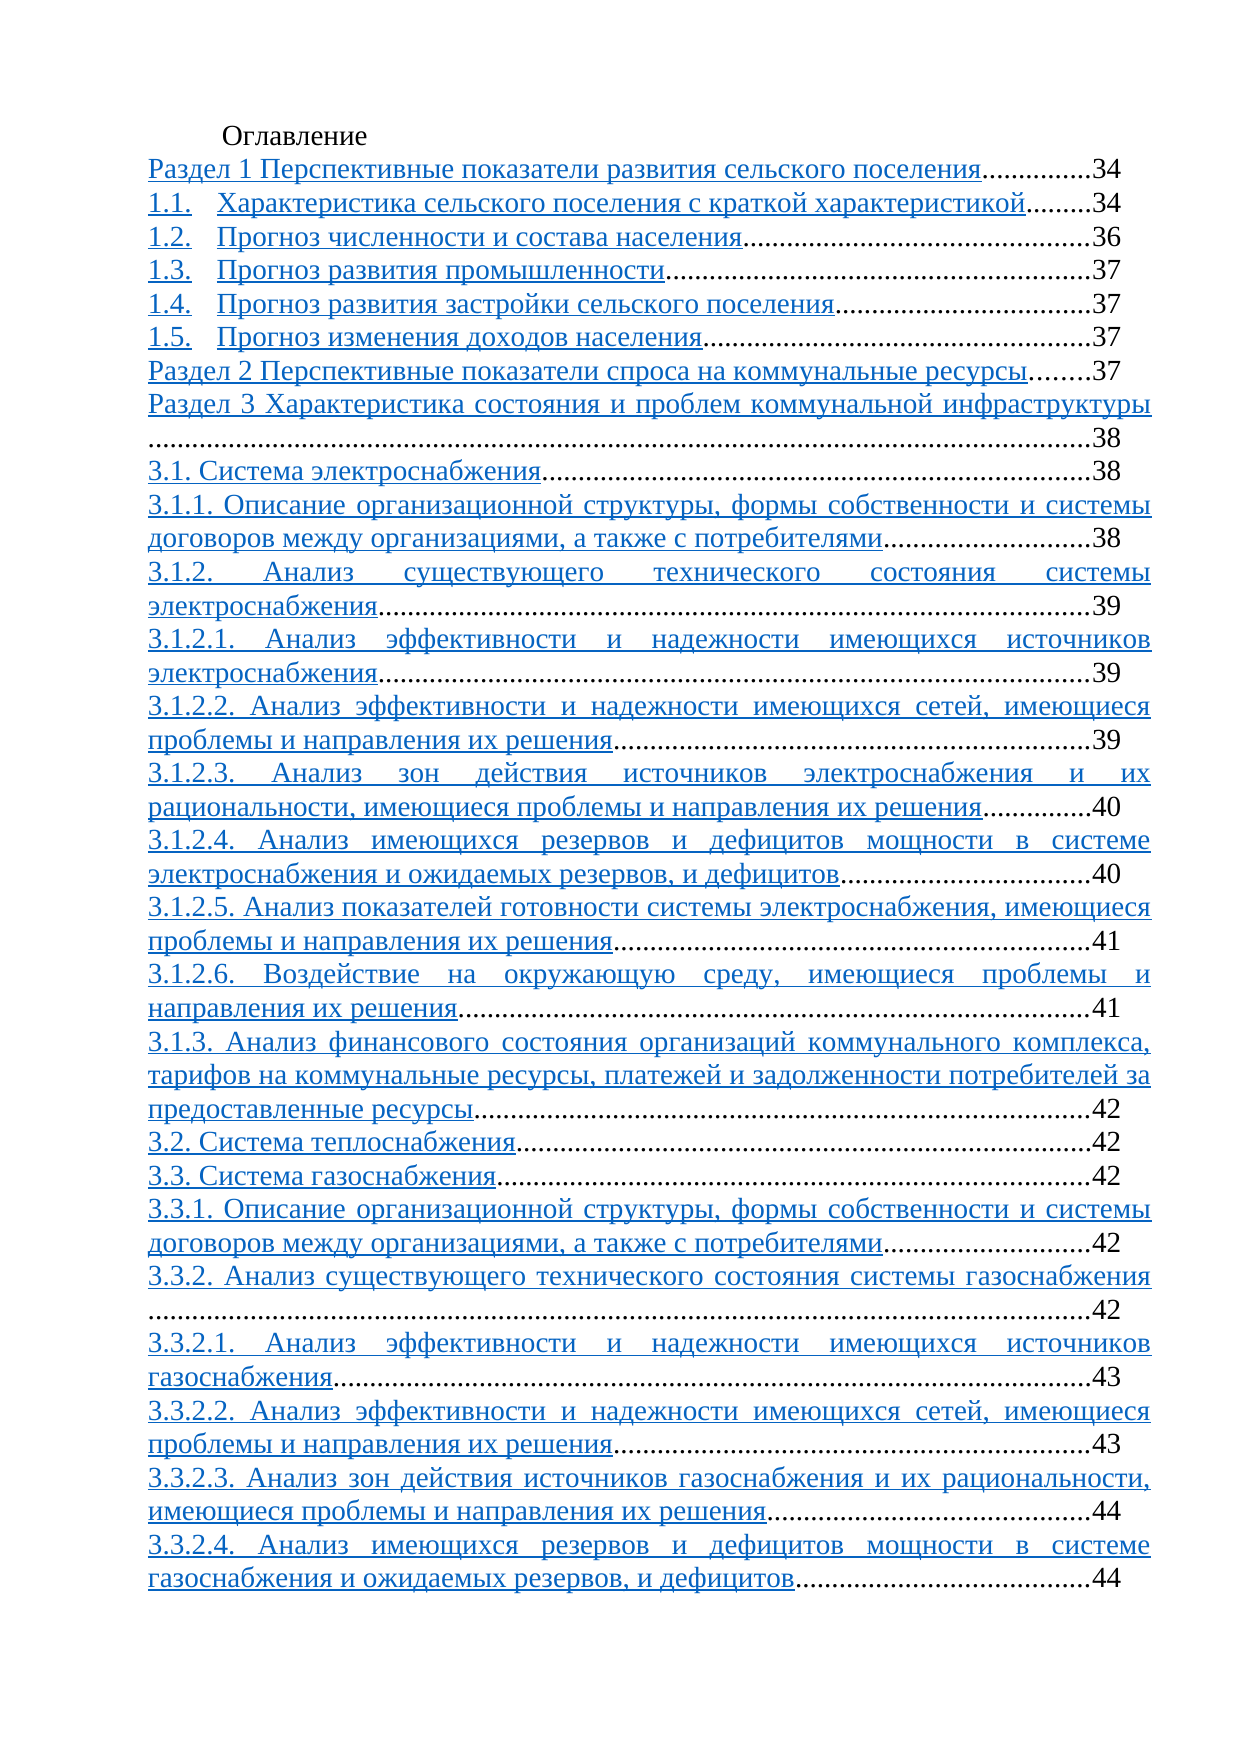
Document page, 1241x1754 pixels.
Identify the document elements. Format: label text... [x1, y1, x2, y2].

text Оглавление [148, 118, 1152, 152]
